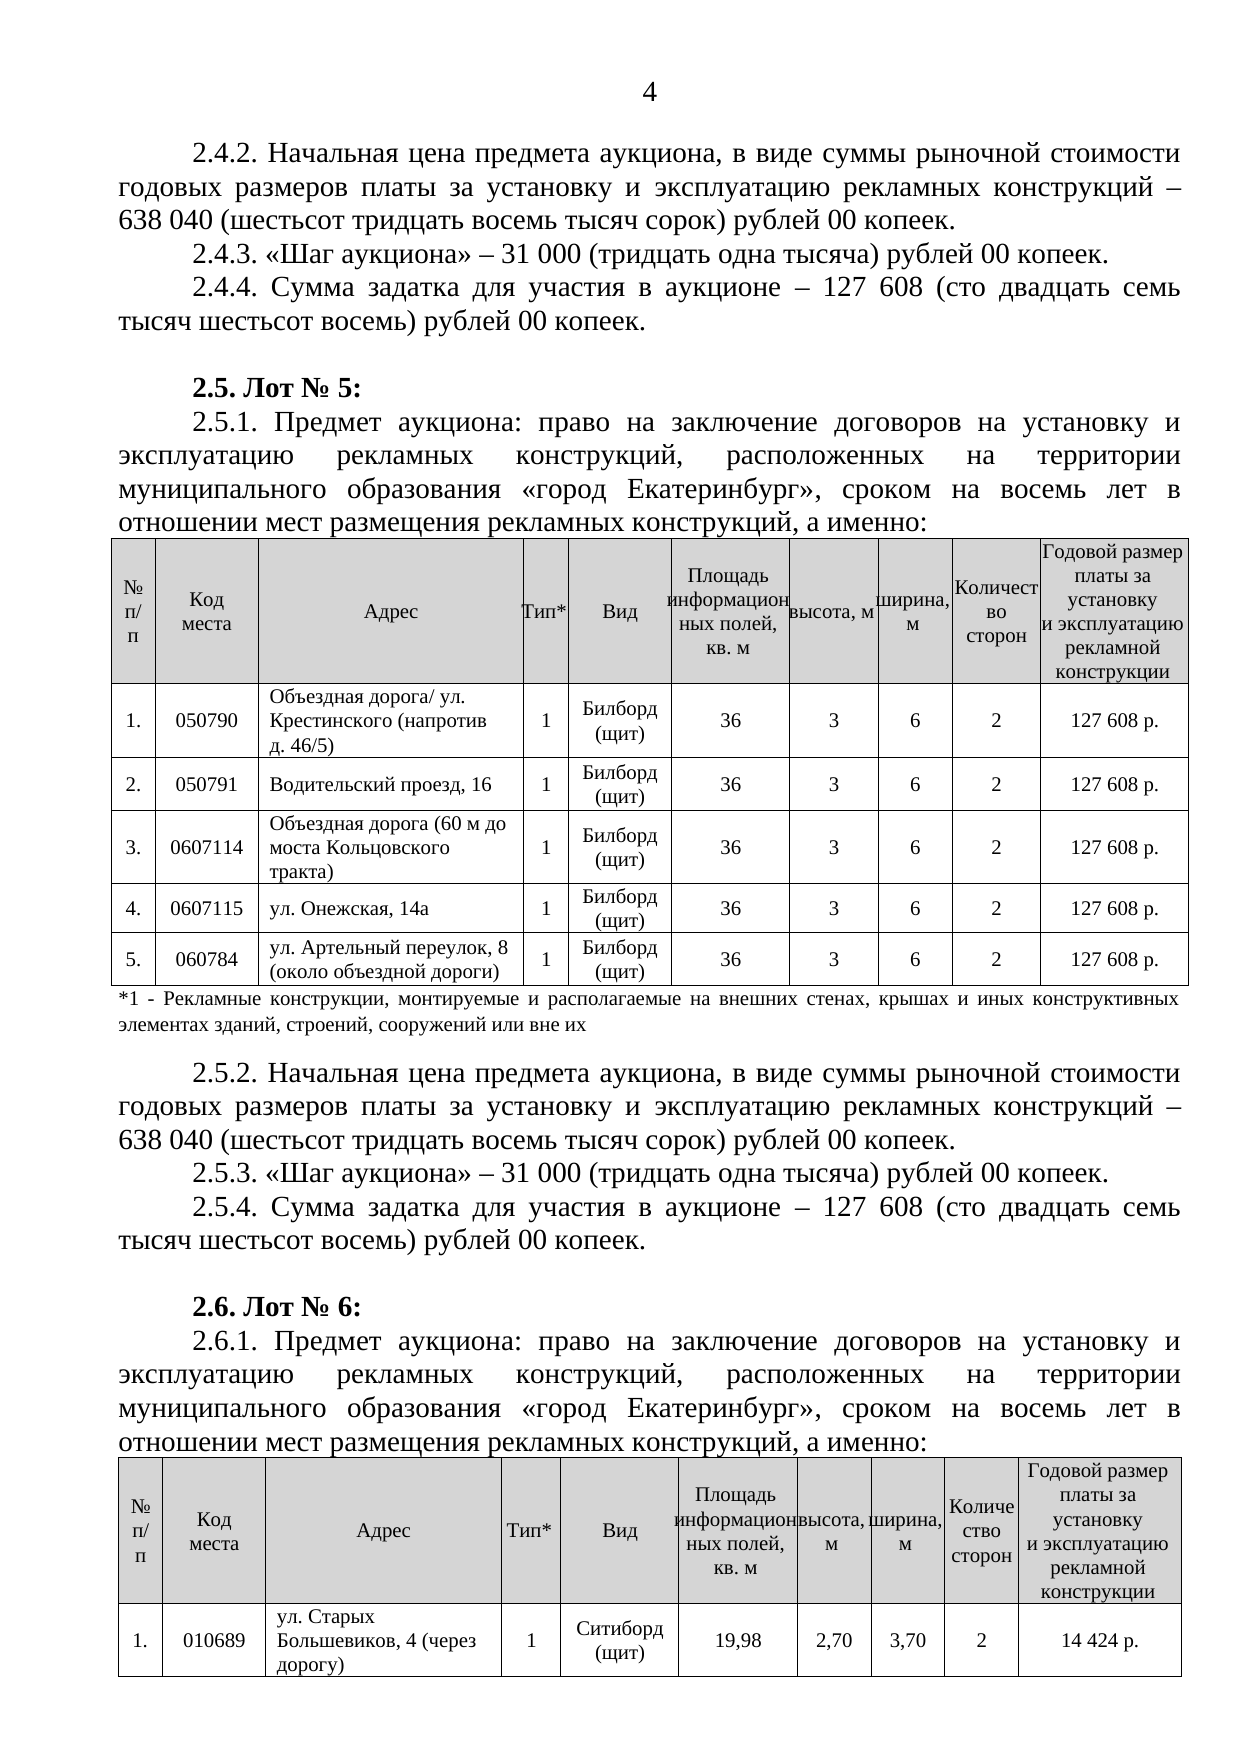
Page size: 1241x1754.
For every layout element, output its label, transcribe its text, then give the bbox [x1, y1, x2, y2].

table_cell 1 [524, 811, 568, 883]
table_cell 36 [672, 758, 789, 810]
table_cell 127 608 р. [1041, 884, 1188, 932]
table_cell 2 [953, 933, 1040, 985]
table_header ширина, м [879, 539, 952, 683]
table_cell 36 [672, 884, 789, 932]
table_header Годовой размер платы за установку и эксплуатацию рекламной конструкции [1019, 1458, 1181, 1603]
table_cell Билборд (щит) [569, 884, 671, 932]
text *1 - Рекламные конструкции, монтируемые и располагаемые на внешних стенах, крышах и иных конструктивных элементах зданий, строений, сооружений или вне их [118, 986, 1181, 1036]
text 2.5. Лот № 5: [118, 370, 1181, 404]
table_cell 19,98 [679, 1604, 797, 1676]
table_header Вид [561, 1458, 678, 1603]
table_cell 14 424 р. [1019, 1604, 1181, 1676]
text 2.6. Лот № 6: [118, 1289, 1181, 1323]
table_cell 127 608 р. [1041, 811, 1188, 883]
table_cell 1. [112, 684, 155, 757]
table_cell 127 608 р. [1041, 684, 1188, 757]
table_header Тип* [524, 539, 568, 683]
table_cell 050791 [156, 758, 258, 810]
table_cell 127 608 р. [1041, 933, 1188, 985]
table_cell Билборд (щит) [569, 758, 671, 810]
table_header Вид [569, 539, 671, 683]
table_cell 3 [790, 758, 878, 810]
table_cell 36 [672, 811, 789, 883]
text 2.4.2. Начальная цена предмета аукциона, в виде суммы рыночной стоимости годовых размеров платы за установку и эксплуатацию рекламных конструкций – 638 040 (шестьсот тридцать восемь тысяч сорок) рублей 00 копеек. [118, 135, 1181, 236]
table_header высота, м [790, 539, 878, 683]
table_cell 6 [879, 933, 952, 985]
table_cell 2 [953, 811, 1040, 883]
table_cell ул. Артельный переулок, 8 (около объездной дороги) [259, 933, 523, 985]
text 2.6.1. Предмет аукциона: право на заключение договоров на установку и эксплуатацию рекламных конструкций, расположенных на территории муниципального образования «город Екатеринбург», сроком на восемь лет в отношении мест размещения рекламных конструкций, а именно: [118, 1323, 1181, 1457]
text 2.5.4. Сумма задатка для участия в аукционе – 127 608 (сто двадцать семь тысяч шестьсот восемь) рублей 00 копеек. [118, 1189, 1181, 1256]
table_cell 3,70 [872, 1604, 944, 1676]
table_header Годовой размер платы за установку и эксплуатацию рекламной конструкции [1041, 539, 1188, 683]
subtitle 2.5.3. «Шаг аукциона» – 31 000 (тридцать одна тысяча) рублей 00 копеек. [118, 1155, 1181, 1189]
table_cell 2. [112, 758, 155, 810]
table_cell 6 [879, 684, 952, 757]
table_cell Билборд (щит) [569, 811, 671, 883]
table_cell 2 [953, 758, 1040, 810]
table_cell 36 [672, 684, 789, 757]
table_cell 1 [524, 684, 568, 757]
table_cell 3 [790, 884, 878, 932]
table_cell 1 [524, 758, 568, 810]
table_header ширина, м [872, 1458, 944, 1603]
table_cell 1 [502, 1604, 560, 1676]
table_cell Объездная дорога/ ул. Крестинского (напротив д. 46/5) [259, 684, 523, 757]
text 2.5.2. Начальная цена предмета аукциона, в виде суммы рыночной стоимости годовых размеров платы за установку и эксплуатацию рекламных конструкций – 638 040 (шестьсот тридцать восемь тысяч сорок) рублей 00 копеек. [118, 1055, 1181, 1155]
table_cell 0607115 [156, 884, 258, 932]
table_header Количество сторон [945, 1458, 1018, 1603]
table_cell 3 [790, 933, 878, 985]
table_cell 2 [953, 884, 1040, 932]
table_cell 3 [790, 684, 878, 757]
table_header Площадь информационных полей, кв. м [679, 1458, 797, 1603]
table_cell 6 [879, 758, 952, 810]
table_cell 1 [524, 933, 568, 985]
table_header Код места [163, 1458, 265, 1603]
table_header Адрес [259, 539, 523, 683]
table_cell 2 [945, 1604, 1018, 1676]
table_cell Объездная дорога (60 м до моста Кольцовского тракта) [259, 811, 523, 883]
table_cell ул. Старых Большевиков, 4 (через дорогу) [266, 1604, 501, 1676]
table_cell 1 [524, 884, 568, 932]
table_cell Билборд (щит) [569, 933, 671, 985]
table_cell 6 [879, 884, 952, 932]
table_cell 010689 [163, 1604, 265, 1676]
table_header № п/п [119, 1458, 162, 1603]
text 2.4.4. Сумма задатка для участия в аукционе – 127 608 (сто двадцать семь тысяч шестьсот восемь) рублей 00 копеек. [118, 269, 1181, 337]
table_header Площадь информационных полей, кв. м [672, 539, 789, 683]
table_cell 3. [112, 811, 155, 883]
table_cell 127 608 р. [1041, 758, 1188, 810]
table_cell ул. Онежская, 14а [259, 884, 523, 932]
table_cell 050790 [156, 684, 258, 757]
table_header Код места [156, 539, 258, 683]
table_cell 1. [119, 1604, 162, 1676]
table_header Тип* [502, 1458, 560, 1603]
table_cell 060784 [156, 933, 258, 985]
table_cell 36 [672, 933, 789, 985]
table_cell 6 [879, 811, 952, 883]
table_cell 0607114 [156, 811, 258, 883]
table_cell 3 [790, 811, 878, 883]
table_header Количество сторон [953, 539, 1040, 683]
table_cell Билборд (щит) [569, 684, 671, 757]
text 2.5.1. Предмет аукциона: право на заключение договоров на установку и эксплуатацию рекламных конструкций, расположенных на территории муниципального образования «город Екатеринбург», сроком на восемь лет в отношении мест размещения рекламных конструкций, а именно: [118, 404, 1181, 538]
table_header Адрес [266, 1458, 501, 1603]
table_cell Водительский проезд, 16 [259, 758, 523, 810]
table_cell 2 [953, 684, 1040, 757]
table_cell 5. [112, 933, 155, 985]
table_header № п/п [112, 539, 155, 683]
table_header высота, м [798, 1458, 871, 1603]
table_cell Ситиборд (щит) [561, 1604, 678, 1676]
table_cell 4. [112, 884, 155, 932]
subtitle 2.4.3. «Шаг аукциона» – 31 000 (тридцать одна тысяча) рублей 00 копеек. [118, 236, 1181, 269]
table_cell 2,70 [798, 1604, 871, 1676]
